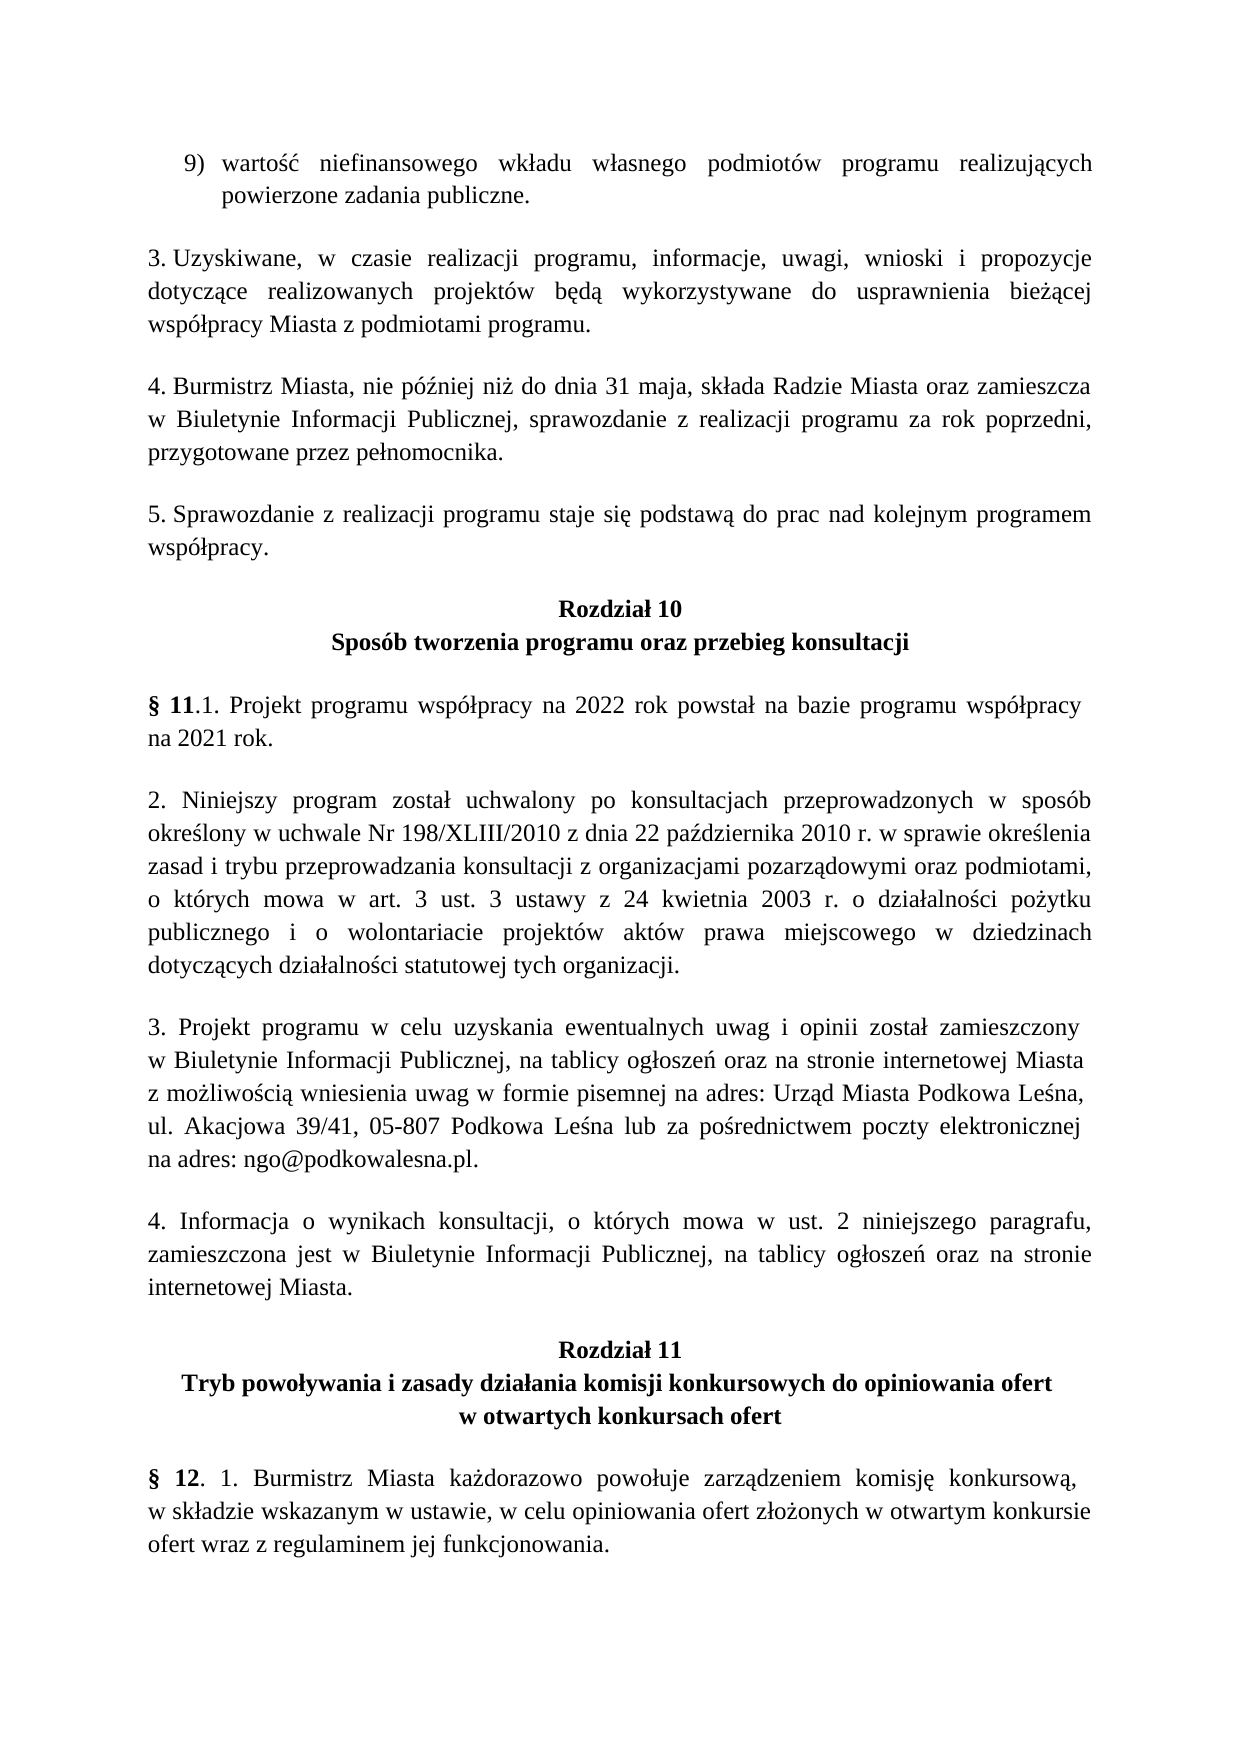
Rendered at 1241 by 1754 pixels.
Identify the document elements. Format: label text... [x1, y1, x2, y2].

text Rozdział 11 Tryb powoływania i zasady działania komisji konkursowych do opiniowania ofert w otwartych konkursach ofert [148, 1335, 1093, 1429]
text 4. Informacja o wynikach konsultacji, o których mowa w ust. 2 niniejszego paragrafu, zamieszczona jest w Biuletynie Informacji Publicznej, na tablicy ogłoszeń oraz na stronie internetowej Miasta. [148, 1206, 1093, 1301]
text 3. Uzyskiwane, w czasie realizacji programu, informacje, uwagi, wnioski i propozycje dotyczące realizowanych projektów będą wykorzystywane do usprawnienia bieżącej współpracy Miasta z podmiotami programu. [148, 243, 1093, 338]
list wartość niefinansowego wkładu własnego podmiotów programu realizujących powierzone zadania publiczne. [184, 148, 1093, 209]
text Rozdział 10 Sposób tworzenia programu oraz przebieg konsultacji [148, 594, 1093, 656]
text 2. Niniejszy program został uchwalony po konsultacjach przeprowadzonych w sposób określony w uchwale Nr 198/XLIII/2010 z dnia 22 października 2010 r. w sprawie określenia zasad i trybu przeprowadzania konsultacji z organizacjami pozarządowymi oraz podmiotami, o których mowa w art. 3 ust. 3 ustawy z 24 kwietnia 2003 r. o działalności pożytku publicznego i o wolontariacie projektów aktów prawa miejscowego w dziedzinach dotyczących działalności statutowej tych organizacji. [148, 785, 1093, 979]
text § 12. 1. Burmistrz Miasta każdorazowo powołuje zarządzeniem komisję konkursową, w składzie wskazanym w ustawie, w celu opiniowania ofert złożonych w otwartym konkursie ofert wraz z regulaminem jej funkcjonowania. [148, 1463, 1093, 1558]
text 3. Projekt programu w celu uzyskania ewentualnych uwag i opinii został zamieszczony w Biuletynie Informacji Publicznej, na tablicy ogłoszeń oraz na stronie internetowej Miasta z możliwością wniesienia uwag w formie pisemnej na adres: Urząd Miasta Podkowa Leśna, ul. Akacjowa 39/41, 05-807 Podkowa Leśna lub za pośrednictwem poczty elektronicznej na adres: ngo@podkowalesna.pl. [148, 1012, 1093, 1173]
text 4. Burmistrz Miasta, nie później niż do dnia 31 maja, składa Radzie Miasta oraz zamieszcza w Biuletynie Informacji Publicznej, sprawozdanie z realizacji programu za rok poprzedni, przygotowane przez pełnomocnika. [148, 371, 1093, 466]
text § 11.1. Projekt programu współpracy na 2022 rok powstał na bazie programu współpracy na 2021 rok. [148, 690, 1093, 751]
text 5. Sprawozdanie z realizacji programu staje się podstawą do prac nad kolejnym programem współpracy. [148, 499, 1093, 561]
